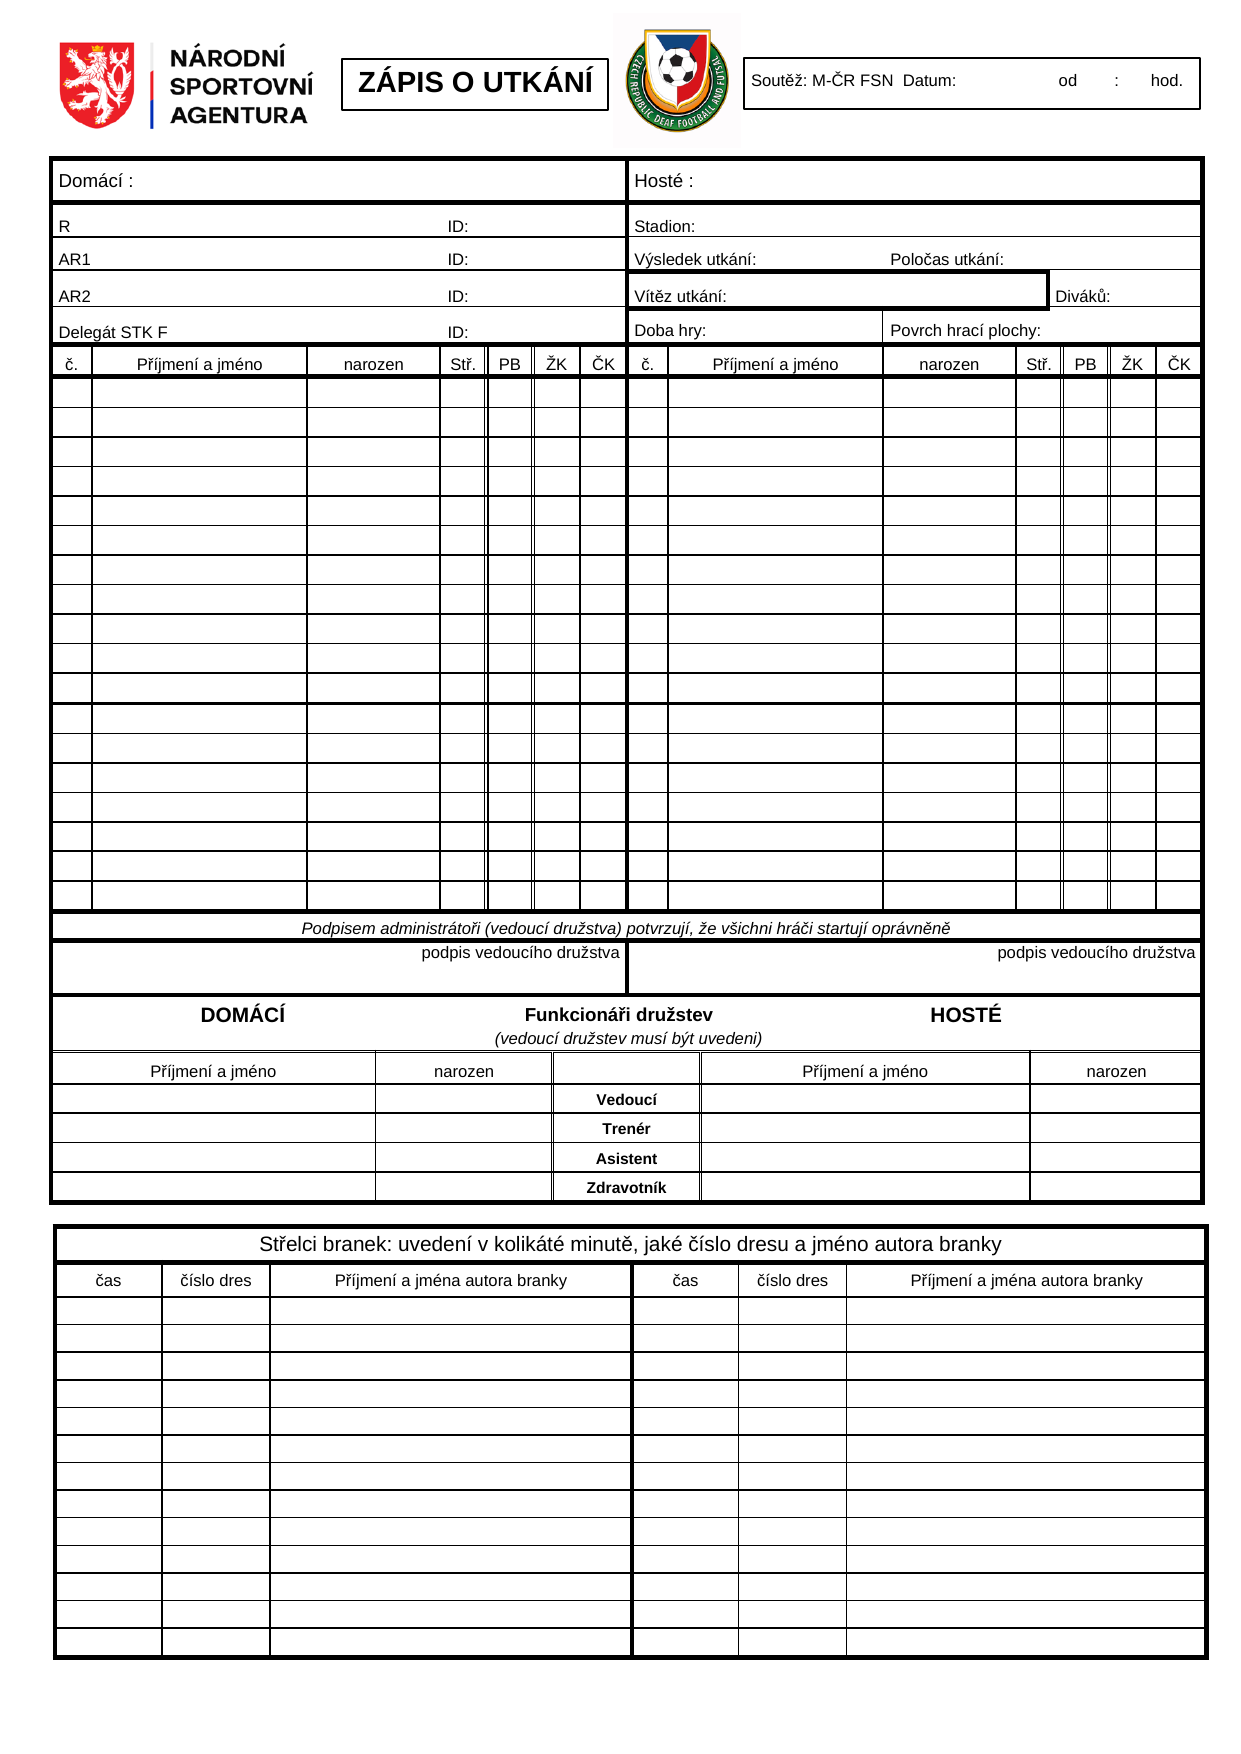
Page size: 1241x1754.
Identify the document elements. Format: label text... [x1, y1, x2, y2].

table_cell [57, 1629, 161, 1655]
table_cell [271, 1325, 630, 1351]
table_cell [1017, 882, 1060, 909]
table_cell [884, 615, 1015, 643]
table_cell [93, 644, 306, 672]
table_cell [308, 674, 439, 702]
table_cell [847, 1518, 1204, 1544]
table_cell [535, 852, 579, 880]
table_cell [535, 556, 579, 584]
table_cell Delegát STK F [53, 307, 440, 342]
table_cell [669, 644, 882, 672]
table_cell [629, 585, 667, 613]
table_cell [1064, 823, 1107, 850]
table_cell [57, 1436, 161, 1462]
table_cell [1157, 734, 1200, 762]
table_cell [441, 585, 484, 613]
table_cell DOMÁCÍ [53, 997, 434, 1027]
table_cell [308, 644, 439, 672]
table_cell [1111, 379, 1155, 407]
table_cell [441, 852, 484, 880]
table_cell [53, 497, 91, 525]
table_cell [535, 379, 579, 407]
table_cell [1111, 408, 1155, 436]
table_cell [884, 556, 1015, 584]
table_cell Podpisem administrátoři (vedoucí družstva) potvrzují, že všichni hráči startují oprávněně [53, 914, 1200, 938]
table_cell podpis vedoucího družstva [53, 943, 625, 992]
table_cell [629, 379, 667, 407]
table_cell Povrch hrací plochy: [883, 307, 1200, 342]
table_cell [702, 1173, 1029, 1200]
table_cell [669, 615, 882, 643]
table_cell [1017, 379, 1060, 407]
table_cell [57, 1546, 161, 1572]
table_cell [93, 526, 306, 554]
table_cell ID: [440, 271, 625, 306]
table_cell ČK [581, 347, 625, 374]
table_cell [1017, 526, 1060, 554]
table_cell [1017, 408, 1060, 436]
table_cell [441, 644, 484, 672]
table_cell [1111, 793, 1155, 821]
table_cell [1017, 644, 1060, 672]
table_cell [1157, 408, 1200, 436]
table_cell [1017, 674, 1060, 702]
table_cell [308, 793, 439, 821]
table_cell [1064, 408, 1107, 436]
table_cell [884, 497, 1015, 525]
table_cell [1017, 585, 1060, 613]
table_cell [1157, 556, 1200, 584]
table_cell číslo dres [163, 1265, 269, 1296]
table_cell [271, 1436, 630, 1462]
table_cell [93, 438, 306, 466]
table_cell [634, 1436, 738, 1462]
table_cell [669, 705, 882, 732]
table_cell [163, 1518, 269, 1544]
table_cell [581, 734, 625, 762]
table_cell [847, 1436, 1204, 1462]
table_cell [308, 585, 439, 613]
table_cell [271, 1408, 630, 1434]
table_cell [53, 526, 91, 554]
table_cell [634, 1491, 738, 1517]
table_cell [1111, 526, 1155, 554]
table_cell [535, 526, 579, 554]
table_cell [1017, 615, 1060, 643]
table_cell [271, 1463, 630, 1489]
table_cell [163, 1436, 269, 1462]
table_cell [884, 705, 1015, 732]
table_cell [669, 526, 882, 554]
table_cell [271, 1601, 630, 1627]
table_cell [93, 585, 306, 613]
table_cell Výsledek utkání: [629, 237, 883, 269]
table_cell [1064, 734, 1107, 762]
table_cell [93, 705, 306, 732]
table_cell [376, 1143, 551, 1171]
table_cell [634, 1463, 738, 1489]
table_cell [884, 734, 1015, 762]
table_cell [1017, 556, 1060, 584]
table_cell [739, 1463, 846, 1489]
table_cell [163, 1629, 269, 1655]
table_cell [308, 438, 439, 466]
table_header Hosté : [629, 161, 1200, 200]
table_cell [535, 674, 579, 702]
table_cell [1031, 1114, 1200, 1142]
table_header Střelci branek: uvedení v kolikáté minutě, jaké číslo dresu a jméno autora branky [57, 1229, 1204, 1260]
table_cell [376, 1114, 551, 1142]
table_cell [629, 764, 667, 791]
table_cell [308, 764, 439, 791]
table_cell [93, 734, 306, 762]
table_cell Stadion: [629, 205, 1200, 236]
table_cell [1157, 615, 1200, 643]
table_cell [669, 379, 882, 407]
table_cell [163, 1408, 269, 1434]
table_cell [702, 1085, 1029, 1112]
table_cell [489, 379, 531, 407]
table_cell [634, 1381, 738, 1406]
table_cell [535, 438, 579, 466]
table_cell [581, 793, 625, 821]
table_cell [847, 1601, 1204, 1627]
table_cell [441, 615, 484, 643]
table_cell [1017, 823, 1060, 850]
table_cell [884, 852, 1015, 880]
table_cell [634, 1546, 738, 1572]
table_cell [1157, 379, 1200, 407]
table_cell [1064, 438, 1107, 466]
table_cell [489, 497, 531, 525]
table_cell [57, 1601, 161, 1627]
table_cell [53, 644, 91, 672]
table_cell [1064, 467, 1107, 495]
table_cell Příjmení a jméno [669, 347, 882, 374]
table_cell [535, 408, 579, 436]
table_cell [271, 1491, 630, 1517]
table_cell [1111, 705, 1155, 732]
table_cell Trenér [554, 1114, 699, 1142]
table_cell [884, 438, 1015, 466]
table_cell (vedoucí družstev musí být uvedeni) [53, 1027, 1200, 1049]
table_cell [884, 526, 1015, 554]
table_cell [163, 1491, 269, 1517]
table_cell [739, 1381, 846, 1406]
table_cell [1111, 497, 1155, 525]
table_cell [535, 585, 579, 613]
table_cell [308, 526, 439, 554]
table_cell Poločas utkání: [883, 237, 1200, 269]
table_cell [308, 823, 439, 850]
table_cell [1157, 882, 1200, 909]
table_cell ID: [440, 307, 625, 342]
table_cell [535, 734, 579, 762]
table_cell [1157, 823, 1200, 850]
table_header Domácí : [53, 161, 625, 200]
table_cell [308, 379, 439, 407]
table_cell [53, 1173, 375, 1200]
table_cell [441, 882, 484, 909]
table_cell [53, 438, 91, 466]
table_cell ID: [440, 205, 625, 236]
table_cell [629, 823, 667, 850]
table_cell [629, 644, 667, 672]
table_cell [489, 793, 531, 821]
table_cell [581, 526, 625, 554]
table_cell [629, 852, 667, 880]
table_cell [581, 556, 625, 584]
table_cell [1017, 467, 1060, 495]
table_cell [53, 793, 91, 821]
table_cell [53, 1143, 375, 1171]
table_cell [53, 379, 91, 407]
table_cell [535, 882, 579, 909]
table_cell [93, 497, 306, 525]
table_cell [884, 764, 1015, 791]
table_cell [53, 615, 91, 643]
table_cell [163, 1325, 269, 1351]
table_cell [1064, 379, 1107, 407]
table_cell [1064, 764, 1107, 791]
table_cell [1064, 705, 1107, 732]
table_cell [739, 1298, 846, 1324]
table_cell [376, 1085, 551, 1112]
table_cell Doba hry: [629, 311, 882, 342]
table_cell [271, 1353, 630, 1379]
table_cell [739, 1601, 846, 1627]
table_cell R [53, 205, 440, 236]
table_cell [629, 734, 667, 762]
table_cell [57, 1518, 161, 1544]
table_cell [308, 556, 439, 584]
table_cell [53, 764, 91, 791]
table_cell [1157, 526, 1200, 554]
table_cell [847, 1463, 1204, 1489]
table_cell [308, 734, 439, 762]
table_cell Funkcionáři družstev [434, 997, 888, 1027]
table_cell [634, 1298, 738, 1324]
table_cell Příjmení a jméno [53, 1053, 375, 1083]
table_cell [441, 467, 484, 495]
table_cell [739, 1325, 846, 1351]
table_cell [884, 882, 1015, 909]
table_cell [1111, 882, 1155, 909]
table_cell [1111, 734, 1155, 762]
table_cell [739, 1491, 846, 1517]
table_cell [1064, 497, 1107, 525]
table_cell [441, 793, 484, 821]
table_cell [441, 734, 484, 762]
table_cell ID: [440, 238, 625, 269]
table_cell [57, 1298, 161, 1324]
table_cell [739, 1574, 846, 1600]
table_cell [163, 1353, 269, 1379]
table_cell [847, 1325, 1204, 1351]
table_cell [489, 852, 531, 880]
table_cell [93, 674, 306, 702]
table_cell [847, 1629, 1204, 1655]
table_cell [629, 408, 667, 436]
table_cell [535, 644, 579, 672]
table_cell PB [1064, 347, 1107, 374]
table_cell [739, 1408, 846, 1434]
table_cell [634, 1325, 738, 1351]
table_cell [581, 823, 625, 850]
table_cell [581, 764, 625, 791]
table_cell [163, 1463, 269, 1489]
table_cell [1157, 705, 1200, 732]
table_cell [535, 467, 579, 495]
table_cell [93, 379, 306, 407]
table_cell [1017, 705, 1060, 732]
table_cell ČK [1157, 347, 1200, 374]
table_cell [376, 1173, 551, 1200]
table_cell Asistent [554, 1143, 699, 1171]
table_cell [884, 585, 1015, 613]
table_cell narozen [376, 1053, 551, 1083]
table_cell [634, 1518, 738, 1544]
table_cell [93, 467, 306, 495]
table_cell [489, 734, 531, 762]
table_cell [1157, 497, 1200, 525]
table_cell číslo dres [739, 1265, 846, 1296]
table_cell [629, 526, 667, 554]
table_cell [1064, 793, 1107, 821]
table_cell [1064, 644, 1107, 672]
table_cell Příjmení a jméno [93, 347, 306, 374]
table_cell [1111, 852, 1155, 880]
table_cell [581, 379, 625, 407]
table_cell [57, 1574, 161, 1600]
table_cell [53, 852, 91, 880]
table_cell [581, 674, 625, 702]
table_cell [441, 674, 484, 702]
table_cell [271, 1629, 630, 1655]
table_cell [1064, 674, 1107, 702]
table_cell [884, 467, 1015, 495]
table_cell [739, 1353, 846, 1379]
table_cell [535, 705, 579, 732]
table_cell AR1 [53, 238, 440, 269]
table_cell [163, 1546, 269, 1572]
table_cell [489, 585, 531, 613]
table_cell [271, 1518, 630, 1544]
table_cell [57, 1353, 161, 1379]
table_cell [271, 1546, 630, 1572]
table_cell [535, 497, 579, 525]
table_cell [629, 438, 667, 466]
table_cell [57, 1463, 161, 1489]
table_cell [163, 1574, 269, 1600]
table_cell [441, 497, 484, 525]
table_cell č. [53, 347, 91, 374]
table_cell [489, 526, 531, 554]
table_cell [884, 823, 1015, 850]
table_cell [1031, 1085, 1200, 1112]
table_cell [669, 556, 882, 584]
table_cell [702, 1114, 1029, 1142]
table_cell [634, 1408, 738, 1434]
table_cell [629, 705, 667, 732]
table_cell [1017, 734, 1060, 762]
table_cell [629, 497, 667, 525]
table_cell [1157, 852, 1200, 880]
table_cell [847, 1298, 1204, 1324]
table_cell [53, 823, 91, 850]
table_cell Vítěz utkání: [629, 274, 1046, 306]
table_cell Zdravotník [554, 1173, 699, 1200]
table_cell [581, 467, 625, 495]
table_cell [93, 793, 306, 821]
table_cell [1111, 467, 1155, 495]
table_cell [489, 882, 531, 909]
table_cell [1157, 764, 1200, 791]
table_cell [739, 1436, 846, 1462]
table_cell [1111, 438, 1155, 466]
table_cell čas [634, 1265, 738, 1296]
table_cell [884, 644, 1015, 672]
table_cell [1157, 674, 1200, 702]
table_cell [57, 1491, 161, 1517]
table_cell [489, 823, 531, 850]
table_cell [441, 438, 484, 466]
table_cell [1157, 467, 1200, 495]
table_cell [489, 764, 531, 791]
table_cell [93, 882, 306, 909]
table_cell [669, 823, 882, 850]
table_cell [308, 497, 439, 525]
table_cell narozen [1031, 1053, 1200, 1083]
table_cell [884, 379, 1015, 407]
table_cell [271, 1574, 630, 1600]
table_cell [53, 1114, 375, 1142]
table_cell [581, 585, 625, 613]
table_cell [1064, 526, 1107, 554]
table_cell [1017, 852, 1060, 880]
table_cell [93, 615, 306, 643]
table_cell Příjmení a jméno [702, 1053, 1029, 1083]
table_cell [489, 705, 531, 732]
table_cell [308, 615, 439, 643]
table_cell [629, 467, 667, 495]
table_cell [441, 556, 484, 584]
table_cell [669, 467, 882, 495]
table_cell [271, 1381, 630, 1406]
table_cell [535, 615, 579, 643]
table_cell [739, 1629, 846, 1655]
table_cell [53, 467, 91, 495]
table_cell [163, 1381, 269, 1406]
table_cell [1064, 585, 1107, 613]
table_cell narozen [884, 347, 1015, 374]
table_cell [163, 1298, 269, 1324]
table_cell [1157, 644, 1200, 672]
table_cell [1017, 764, 1060, 791]
table_cell [1111, 823, 1155, 850]
table_cell [554, 1053, 699, 1083]
table_cell [1111, 674, 1155, 702]
table_cell [634, 1574, 738, 1600]
table_cell [53, 556, 91, 584]
table_cell Vedoucí [554, 1085, 699, 1112]
table_cell [1064, 615, 1107, 643]
table_cell [57, 1325, 161, 1351]
table_cell [1064, 852, 1107, 880]
table_cell [441, 705, 484, 732]
table_cell [581, 882, 625, 909]
picture [612, 13, 742, 148]
table_cell [1017, 497, 1060, 525]
table_cell [441, 408, 484, 436]
table_cell [847, 1546, 1204, 1572]
table_cell [1031, 1143, 1200, 1171]
table_cell [884, 793, 1015, 821]
table_cell [669, 408, 882, 436]
table_cell [669, 882, 882, 909]
table_cell [57, 1408, 161, 1434]
table_cell [1111, 764, 1155, 791]
table_cell [669, 674, 882, 702]
table_cell [669, 585, 882, 613]
table_cell PB [489, 347, 531, 374]
table_cell [489, 644, 531, 672]
table_cell Příjmení a jména autora branky [847, 1265, 1204, 1296]
table_cell [535, 764, 579, 791]
table_cell [629, 882, 667, 909]
table_cell [163, 1601, 269, 1627]
table_cell [634, 1353, 738, 1379]
table_cell [669, 793, 882, 821]
table_cell ŽK [1111, 347, 1155, 374]
table_cell [489, 615, 531, 643]
table_cell [1111, 615, 1155, 643]
table_cell [53, 585, 91, 613]
table_cell [308, 467, 439, 495]
table_cell čas [57, 1265, 161, 1296]
table_cell [1031, 1173, 1200, 1200]
table_cell [581, 644, 625, 672]
table_cell [93, 852, 306, 880]
table_cell [847, 1408, 1204, 1434]
table_cell [629, 556, 667, 584]
table_cell [271, 1298, 630, 1324]
table_cell [53, 882, 91, 909]
table_cell [581, 408, 625, 436]
table_cell AR2 [53, 271, 440, 306]
table_cell [634, 1601, 738, 1627]
table_cell [1064, 556, 1107, 584]
table_cell Stř. [441, 347, 484, 374]
table_cell ŽK [535, 347, 579, 374]
table_cell [581, 852, 625, 880]
table_cell [93, 823, 306, 850]
table_cell [847, 1381, 1204, 1406]
table_cell [53, 734, 91, 762]
table_cell [535, 823, 579, 850]
table_cell [57, 1381, 161, 1406]
table_cell [847, 1574, 1204, 1600]
table_cell [669, 764, 882, 791]
table_cell [1157, 793, 1200, 821]
table_cell [581, 705, 625, 732]
table_cell [629, 793, 667, 821]
table_cell [847, 1353, 1204, 1379]
table_cell [308, 408, 439, 436]
table_cell [489, 556, 531, 584]
table_cell [581, 497, 625, 525]
table_cell [53, 705, 91, 732]
table_cell [1111, 585, 1155, 613]
table_cell [629, 674, 667, 702]
table_cell [441, 379, 484, 407]
table_cell [53, 674, 91, 702]
table_cell [308, 705, 439, 732]
table_cell [669, 438, 882, 466]
table_cell [489, 438, 531, 466]
table_cell [1157, 438, 1200, 466]
table_cell [308, 852, 439, 880]
table_cell [93, 408, 306, 436]
table_cell narozen [308, 347, 439, 374]
table_cell [634, 1629, 738, 1655]
table_cell [669, 497, 882, 525]
table_cell [1064, 882, 1107, 909]
table_cell [441, 823, 484, 850]
table_cell Příjmení a jména autora branky [271, 1265, 630, 1296]
table_cell Stř. [1017, 347, 1060, 374]
table_cell [581, 615, 625, 643]
table_cell [441, 764, 484, 791]
table_cell [1111, 644, 1155, 672]
table_cell [1157, 585, 1200, 613]
table_cell [884, 674, 1015, 702]
table_cell [441, 526, 484, 554]
table_cell [53, 408, 91, 436]
table_cell [669, 734, 882, 762]
table_cell [93, 764, 306, 791]
table_cell [489, 467, 531, 495]
table_cell podpis vedoucího družstva [629, 943, 1200, 992]
table_cell [581, 438, 625, 466]
table_cell [739, 1518, 846, 1544]
table_cell [489, 408, 531, 436]
table_cell [1017, 438, 1060, 466]
table_cell HOSTÉ [888, 997, 1200, 1027]
table_cell [1017, 793, 1060, 821]
table_cell [629, 615, 667, 643]
table_cell [702, 1143, 1029, 1171]
table_cell [489, 674, 531, 702]
table_cell [93, 556, 306, 584]
table_cell [669, 852, 882, 880]
table_cell [53, 1085, 375, 1112]
table_cell [535, 793, 579, 821]
table_cell [308, 882, 439, 909]
table_cell Diváků: [1050, 270, 1200, 306]
picture [51, 32, 321, 137]
table_cell [1111, 556, 1155, 584]
table_cell [739, 1546, 846, 1572]
table_cell č. [629, 347, 667, 374]
table_cell [847, 1491, 1204, 1517]
table_cell [884, 408, 1015, 436]
